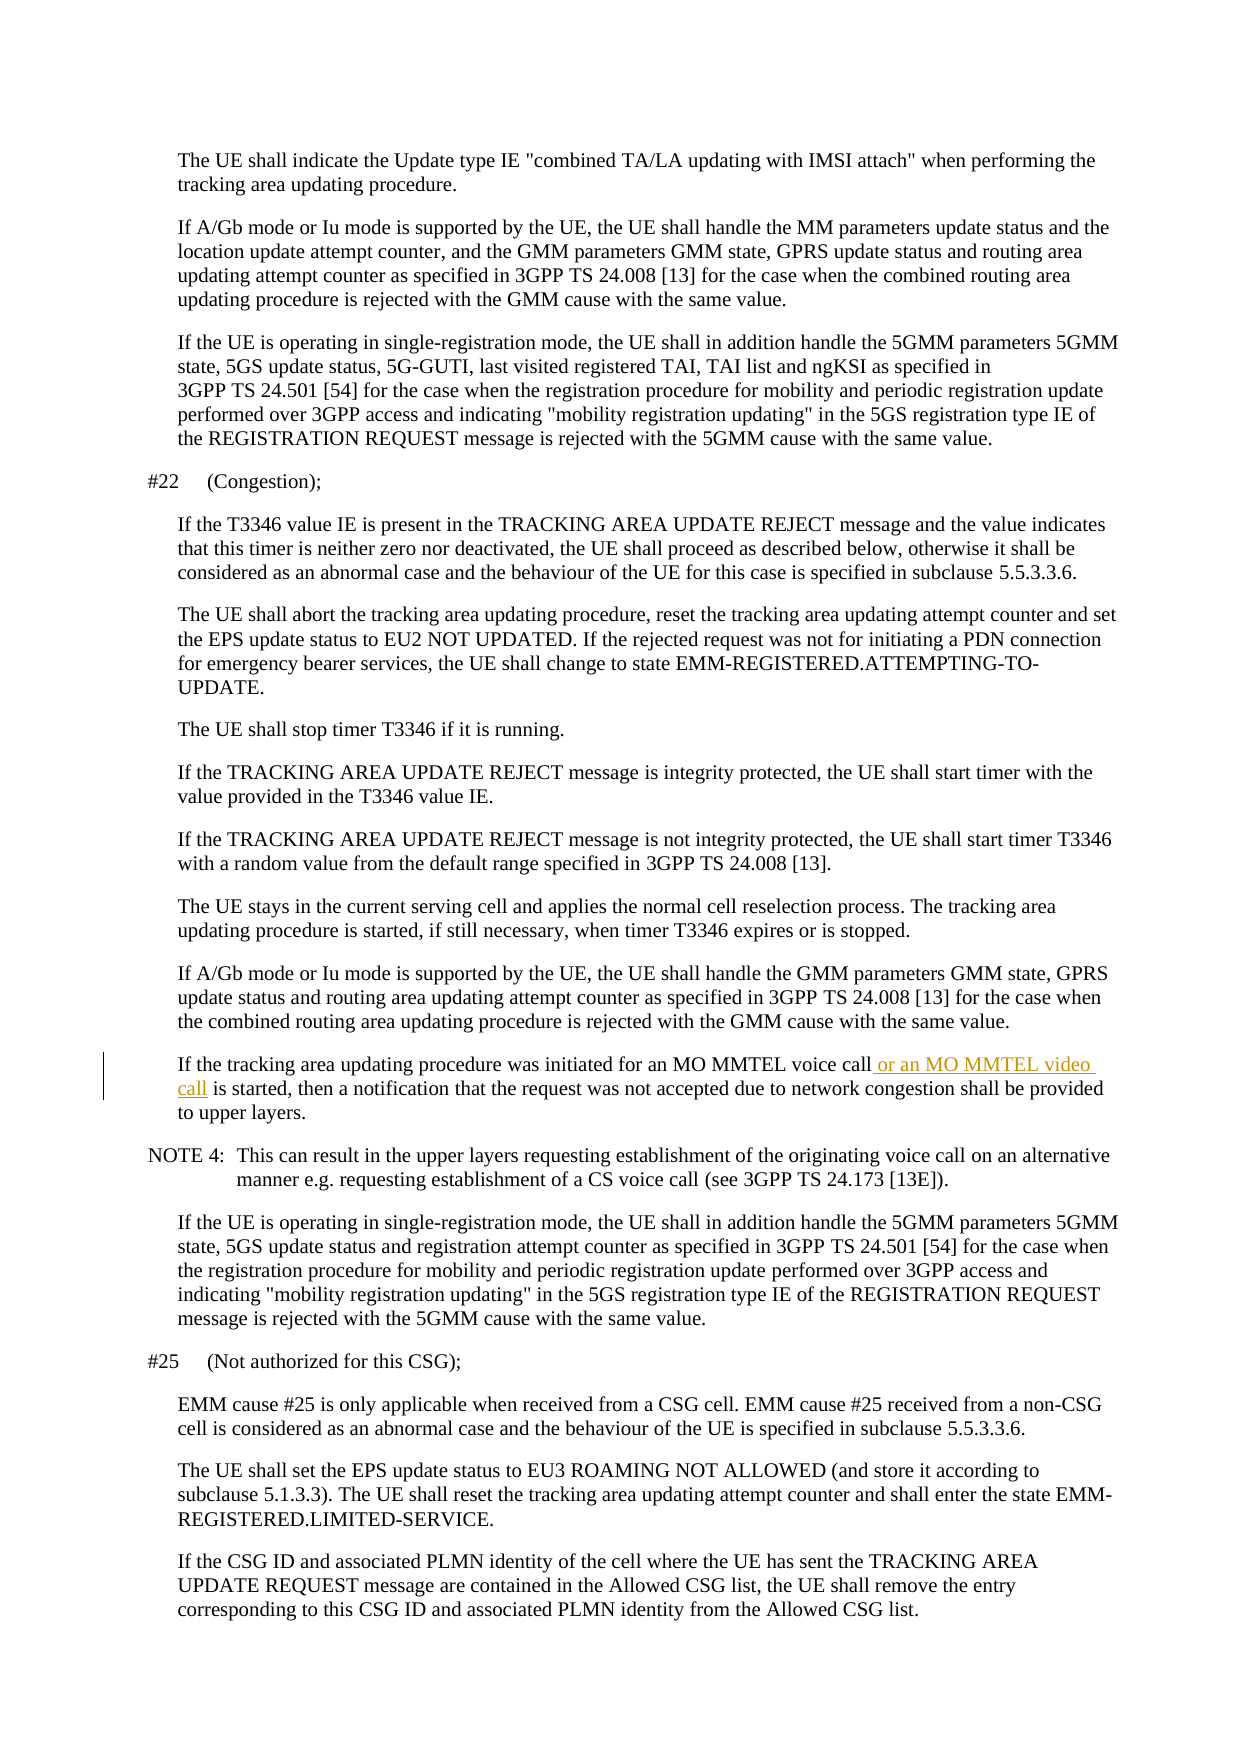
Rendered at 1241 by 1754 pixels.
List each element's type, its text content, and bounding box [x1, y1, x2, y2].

text If the UE is operating in single-registration mode, the UE shall in addition handle the 5GMM parameters 5GMM state, 5GS update status, 5G-GUTI, last visited registered TAI, TAI list and ngKSI as specified in 3GPP TS 24.501 [54] for the case when the registration procedure for mobility and periodic registration update performed over 3GPP access and indicating "mobility registration updating" in the 5GS registration type IE of the REGISTRATION REQUEST message is rejected with the 5GMM cause with the same value. [148, 329, 1122, 450]
text If the CSG ID and associated PLMN identity of the cell where the UE has sent the TRACKING AREA UPDATE REQUEST message are contained in the Allowed CSG list, the UE shall remove the entry corresponding to this CSG ID and associated PLMN identity from the Allowed CSG list. [148, 1549, 1122, 1621]
text The UE stays in the current serving cell and applies the normal cell reselection process. The tracking area updating procedure is started, if still necessary, when timer T3346 expires or is stopped. [148, 894, 1122, 942]
text The UE shall abort the tracking area updating procedure, reset the tracking area updating attempt counter and set the EPS update status to EU2 NOT UPDATED. If the rejected request was not for initiating a PDN connection for emergency bearer services, the UE shall change to state EMM-REGISTERED.ATTEMPTING-TO-UPDATE. [148, 602, 1122, 699]
text NOTE 4: This can result in the upper layers requesting establishment of the originating voice call on an alternative manner e.g. requesting establishment of a CS voice call (see 3GPP TS 24.173 [13E]). [148, 1143, 1122, 1191]
text The UE shall stop timer T3346 if it is running. [148, 717, 1122, 741]
text The UE shall indicate the Update type IE "combined TA/LA updating with IMSI attach" when performing the tracking area updating procedure. [148, 148, 1122, 196]
text #25 (Not authorized for this CSG); [148, 1349, 1122, 1373]
text If the tracking area updating procedure was initiated for an MO MMTEL voice call is started, then a notification that the request was not accepted due to network congestion shall be provided to upper layers. [148, 1052, 1122, 1124]
text If the T3346 value IE is present in the TRACKING AREA UPDATE REJECT message and the value indicates that this timer is neither zero nor deactivated, the UE shall proceed as described below, otherwise it shall be considered as an abnormal case and the behaviour of the UE for this case is specified in subclause 5.5.3.3.6. [148, 511, 1122, 584]
text If the TRACKING AREA UPDATE REJECT message is integrity protected, the UE shall start timer with the value provided in the T3346 value IE. [148, 760, 1122, 808]
text The UE shall set the EPS update status to EU3 ROAMING NOT ALLOWED (and store it according to subclause 5.1.3.3). The UE shall reset the tracking area updating attempt counter and shall enter the state EMM-REGISTERED.LIMITED-SERVICE. [148, 1458, 1122, 1531]
text #22 (Congestion); [148, 469, 1122, 493]
text If A/Gb mode or Iu mode is supported by the UE, the UE shall handle the MM parameters update status and the location update attempt counter, and the GMM parameters GMM state, GPRS update status and routing area updating attempt counter as specified in 3GPP TS 24.008 [13] for the case when the combined routing area updating procedure is rejected with the GMM cause with the same value. [148, 214, 1122, 311]
text If the UE is operating in single-registration mode, the UE shall in addition handle the 5GMM parameters 5GMM state, 5GS update status and registration attempt counter as specified in 3GPP TS 24.501 [54] for the case when the registration procedure for mobility and periodic registration update performed over 3GPP access and indicating "mobility registration updating" in the 5GS registration type IE of the REGISTRATION REQUEST message is rejected with the 5GMM cause with the same value. [148, 1209, 1122, 1330]
text If the TRACKING AREA UPDATE REJECT message is not integrity protected, the UE shall start timer T3346 with a random value from the default range specified in 3GPP TS 24.008 [13]. [148, 827, 1122, 875]
text If A/Gb mode or Iu mode is supported by the UE, the UE shall handle the GMM parameters GMM state, GPRS update status and routing area updating attempt counter as specified in 3GPP TS 24.008 [13] for the case when the combined routing area updating procedure is rejected with the GMM cause with the same value. [148, 961, 1122, 1033]
text EMM cause #25 is only applicable when received from a CSG cell. EMM cause #25 received from a non-CSG cell is considered as an abnormal case and the behaviour of the UE is specified in subclause 5.5.3.3.6. [148, 1391, 1122, 1439]
